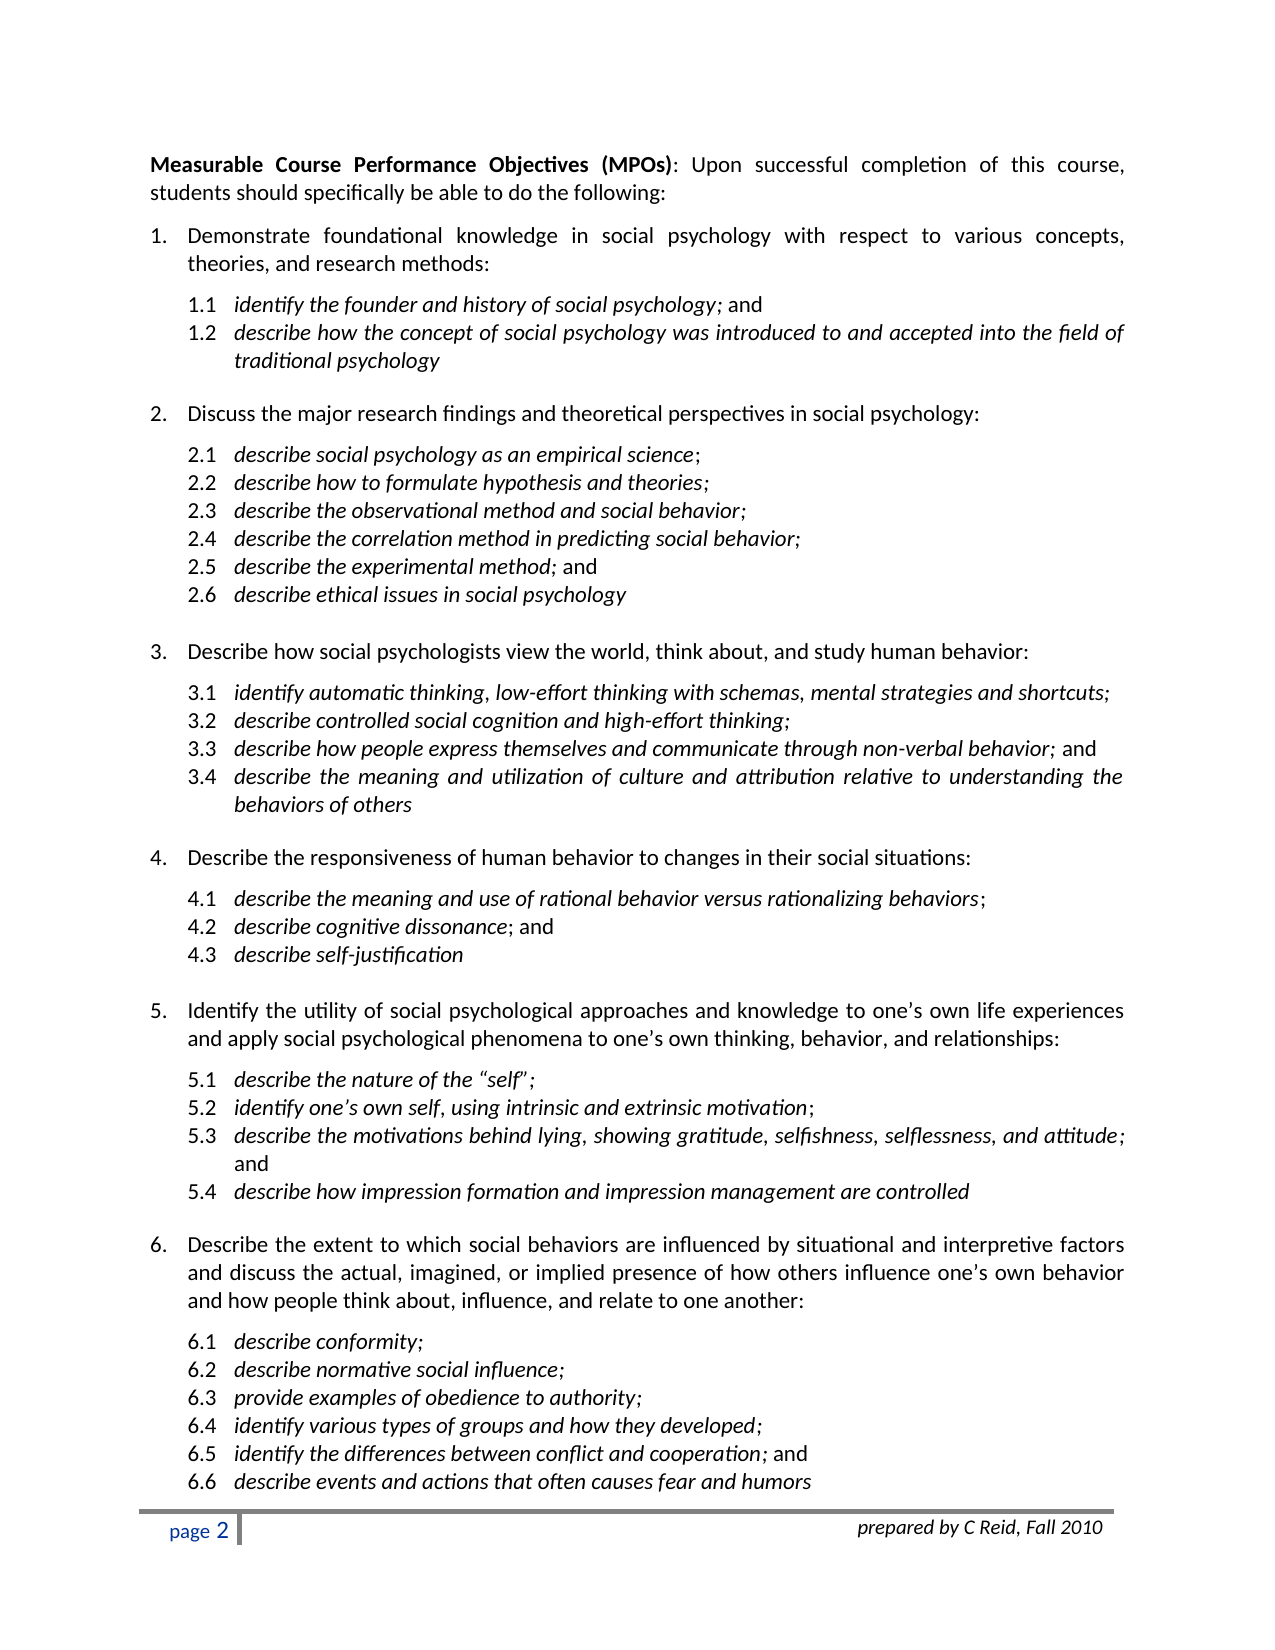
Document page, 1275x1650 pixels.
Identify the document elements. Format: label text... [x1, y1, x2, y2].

text 3.4 describe the meaning and utilization of culture and attribution relative to understanding the behaviors of others [187, 762, 1125, 818]
text 4. Describe the responsiveness of human behavior to changes in their social situations: [150, 843, 1125, 871]
text 5.3 describe the motivations behind lying, showing gratitude, selfishness, selflessness, and attitude; and [187, 1121, 1125, 1177]
text 6.1 describe conformity; [187, 1327, 1125, 1355]
text 5.2 identify one’s own self, using intrinsic and extrinsic motivation; [187, 1093, 1125, 1121]
text 2.2 describe how to formulate hypothesis and theories; [187, 468, 1125, 496]
text 6.5 identify the differences between conflict and cooperation; and [187, 1439, 1125, 1467]
text 3. Describe how social psychologists view the world, think about, and study human behavior: [150, 637, 1125, 665]
text 1.1 identify the founder and history of social psychology; and [187, 290, 1125, 318]
text 5. Identify the utility of social psychological approaches and knowledge to one’s own life experiences and apply social psychological phenomena to one’s own thinking, behavior, and relationships: [150, 996, 1125, 1052]
text 2.4 describe the correlation method in predicting social behavior; [187, 524, 1125, 552]
text 2.1 describe social psychology as an empirical science; [187, 440, 1125, 468]
text Measurable Course Performance Objectives (MPOs): Upon successful completion of this course, students should specifically be able to do the following: [150, 150, 1125, 206]
text 3.3 describe how people express themselves and communicate through non-verbal behavior; and [187, 734, 1125, 762]
text 1.2 describe how the concept of social psychology was introduced to and accepted into the field of traditional psychology [187, 318, 1125, 374]
text 6.6 describe events and actions that often causes fear and humors [187, 1467, 1125, 1495]
text 6. Describe the extent to which social behaviors are influenced by situational and interpretive factors and discuss the actual, imagined, or implied presence of how others influence one’s own behavior and how people think about, influence, and relate to one another: [150, 1231, 1125, 1314]
text 2. Discuss the major research findings and theoretical perspectives in social psychology: [150, 399, 1125, 428]
text 4.2 describe cognitive dissonance; and [187, 912, 1125, 940]
text 6.4 identify various types of groups and how they developed; [187, 1411, 1125, 1439]
text 5.4 describe how impression formation and impression management are controlled [187, 1177, 1125, 1205]
text 3.2 describe controlled social cognition and high-effort thinking; [187, 706, 1125, 734]
text 4.1 describe the meaning and use of rational behavior versus rationalizing behaviors; [187, 884, 1125, 912]
text 1. Demonstrate foundational knowledge in social psychology with respect to various concepts, theories, and research methods: [150, 221, 1125, 277]
text 2.5 describe the experimental method; and [187, 552, 1125, 580]
text 4.3 describe self-justification [187, 940, 1125, 968]
text 2.6 describe ethical issues in social psychology [187, 580, 1125, 608]
text 6.3 provide examples of obedience to authority; [187, 1383, 1125, 1411]
text 3.1 identify automatic thinking, low-effort thinking with schemas, mental strategies and shortcuts; [187, 678, 1125, 706]
text 5.1 describe the nature of the “self”; [187, 1065, 1125, 1093]
text 2.3 describe the observational method and social behavior; [187, 496, 1125, 524]
text 6.2 describe normative social influence; [187, 1355, 1125, 1383]
